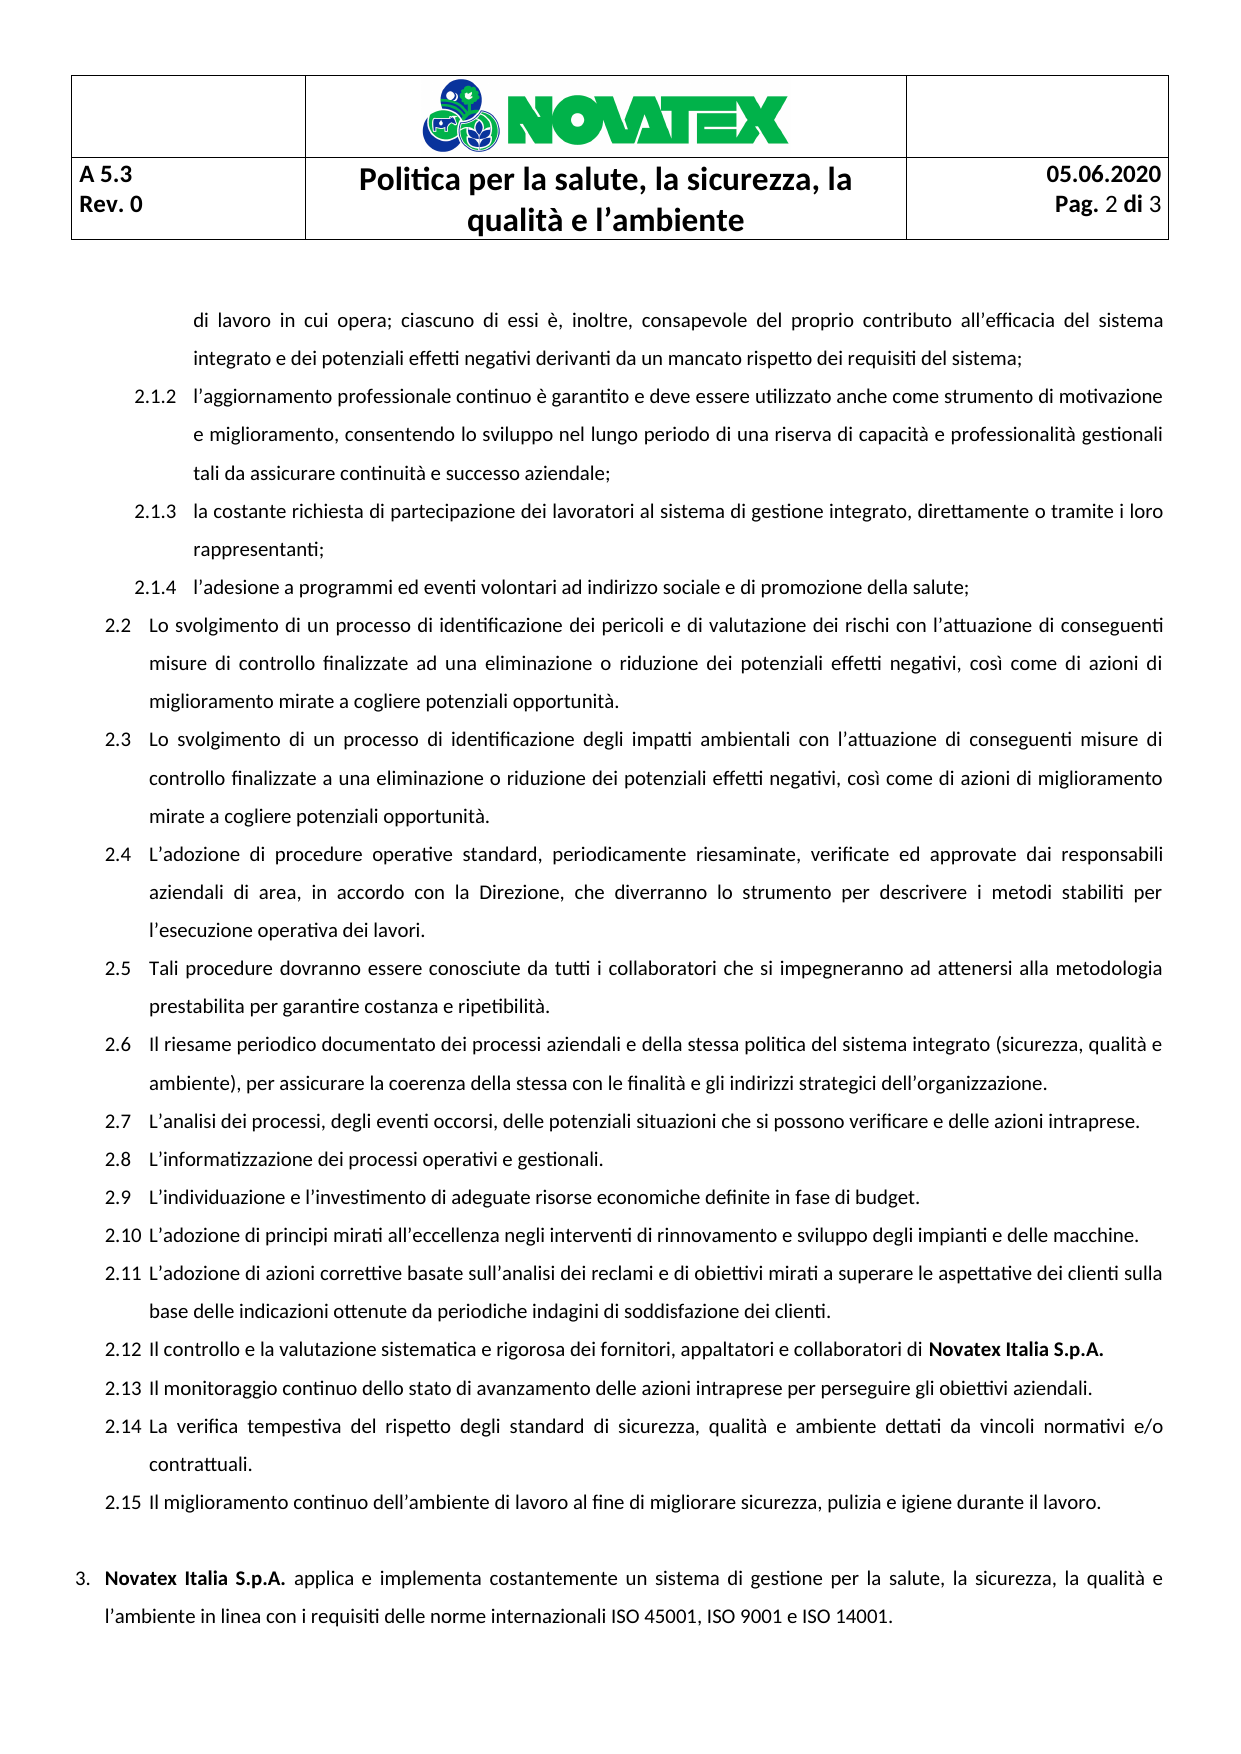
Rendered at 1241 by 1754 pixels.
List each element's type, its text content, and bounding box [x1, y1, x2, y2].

list Lo svolgimento di un processo di identificazione degli impatti ambientali con l’attuazione di conseguenti misure di controllo finalizzate a una eliminazione o riduzione dei potenziali effetti negativi, così come di azioni di miglioramento mirate a cogliere potenziali opportunità. [104, 727, 1165, 828]
list L’individuazione e l’investimento di adeguate risorse economiche definite in fase di budget. [104, 1184, 1165, 1209]
list Lo svolgimento di un processo di identificazione dei pericoli e di valutazione dei rischi con l’attuazione di conseguenti misure di controllo finalizzate ad una eliminazione o riduzione dei potenziali effetti negativi, così come di azioni di miglioramento mirate a cogliere potenziali opportunità. [104, 612, 1165, 714]
list l’aggiornamento professionale continuo è garantito e deve essere utilizzato anche come strumento di motivazione e miglioramento, consentendo lo sviluppo nel lungo periodo di una riserva di capacità e professionalità gestionali tali da assicurare continuità e successo aziendale; [134, 383, 1165, 485]
list Il controllo e la valutazione sistematica e rigorosa dei fornitori, appaltatori e collaboratori di Novatex Italia S.p.A. [104, 1337, 1165, 1362]
list L’analisi dei processi, degli eventi occorsi, delle potenziali situazioni che si possono verificare e delle azioni intraprese. [104, 1108, 1165, 1133]
list Il miglioramento continuo dell’ambiente di lavoro al fine di migliorare sicurezza, pulizia e igiene durante il lavoro. [104, 1489, 1165, 1514]
list Tali procedure dovranno essere conosciute da tutti i collaboratori che si impegneranno ad attenersi alla metodologia prestabilita per garantire costanza e ripetibilità. [104, 955, 1165, 1019]
list l’adesione a programmi ed eventi volontari ad indirizzo sociale e di promozione della salute; [134, 574, 1165, 599]
text di lavoro in cui opera; ciascuno di essi è, inoltre, consapevole del proprio contributo all’efficacia del sistema integrato e dei potenziali effetti negativi derivanti da un mancato rispetto dei requisiti del sistema; [193, 307, 1165, 371]
list L’informatizzazione dei processi operativi e gestionali. [104, 1146, 1165, 1171]
list L’adozione di procedure operative standard, periodicamente riesaminate, verificate ed approvate dai responsabili aziendali di area, in accordo con la Direzione, che diverranno lo strumento per descrivere i metodi stabiliti per l’esecuzione operativa dei lavori. [104, 841, 1165, 943]
list L’adozione di azioni correttive basate sull’analisi dei reclami e di obiettivi mirati a superare le aspettative dei clienti sulla base delle indicazioni ottenute da periodiche indagini di soddisfazione dei clienti. [104, 1260, 1165, 1324]
picture [421, 76, 791, 157]
list L’adozione di principi mirati all’eccellenza negli interventi di rinnovamento e sviluppo degli impianti e delle macchine. [104, 1222, 1165, 1248]
list Il riesame periodico documentato dei processi aziendali e della stessa politica del sistema integrato (sicurezza, qualità e ambiente), per assicurare la coerenza della stessa con le finalità e gli indirizzi strategici dell’organizzazione. [104, 1032, 1165, 1095]
list La verifica tempestiva del rispetto degli standard di sicurezza, qualità e ambiente dettati da vincoli normativi e/o contrattuali. [104, 1413, 1165, 1476]
list Novatex Italia S.p.A. applica e implementa costantemente un sistema di gestione per la salute, la sicurezza, la qualità e l’ambiente in linea con i requisiti delle norme internazionali ISO 45001, ISO 9001 e ISO 14001. [75, 1565, 1165, 1629]
list la costante richiesta di partecipazione dei lavoratori al sistema di gestione integrato, direttamente o tramite i loro rappresentanti; [134, 498, 1165, 561]
list Il monitoraggio continuo dello stato di avanzamento delle azioni intraprese per perseguire gli obiettivi aziendali. [104, 1375, 1165, 1400]
